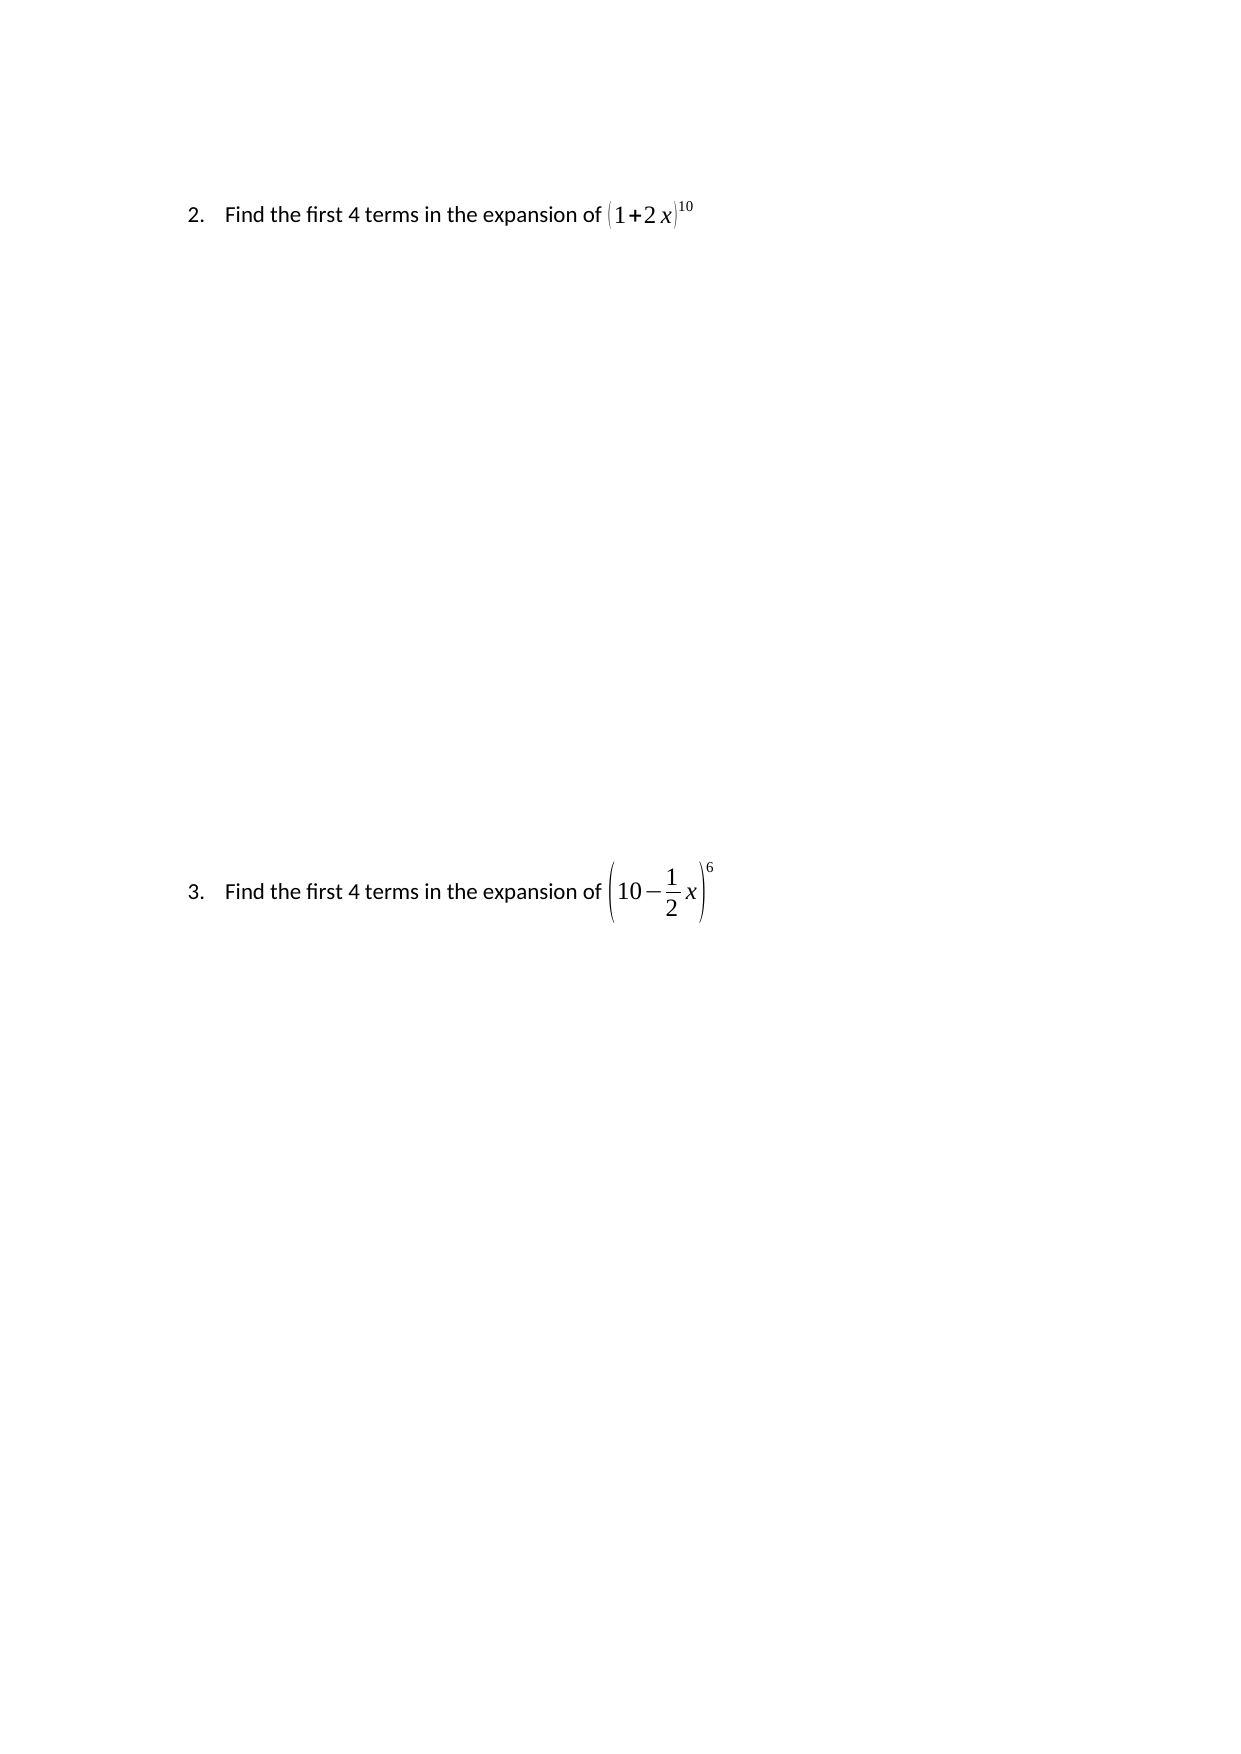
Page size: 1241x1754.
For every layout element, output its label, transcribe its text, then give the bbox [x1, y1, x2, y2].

list Find the first 4 terms in the expansion of [187, 197, 1090, 231]
list Find the first 4 terms in the expansion of [187, 859, 1090, 924]
